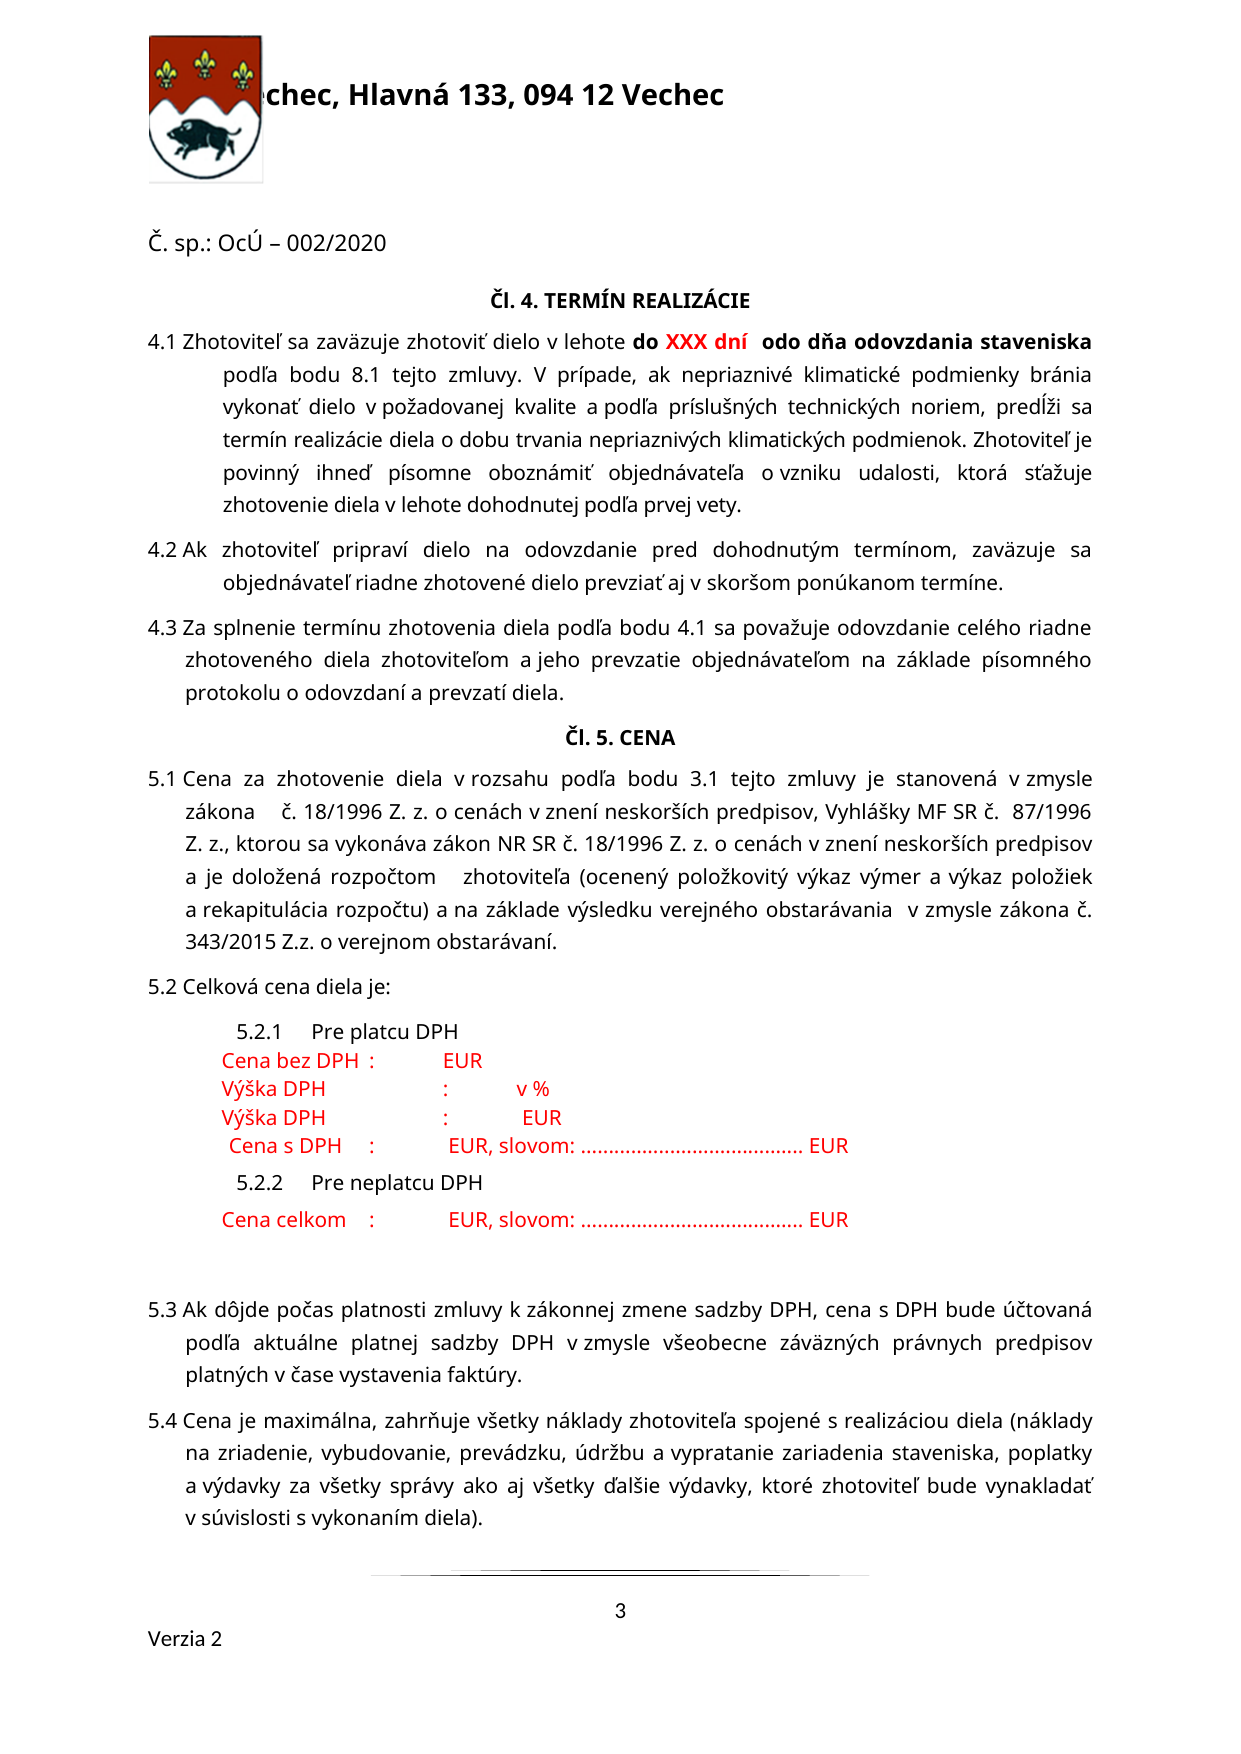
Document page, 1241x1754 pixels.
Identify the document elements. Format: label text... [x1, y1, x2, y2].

list Celková cena diela je: [148, 972, 1093, 1001]
text Cena bez DPH : EUR [184, 1046, 1093, 1074]
picture [147, 34, 263, 181]
text Cena celkom : EUR, slovom: ........................................ EUR [148, 1205, 1093, 1233]
list Ak zhotoviteľ pripraví dielo na odovzdanie pred dohodnutým termínom, zaväzuje sa objednávateľ riadne zhotovené dielo prevziať aj v skoršom ponúkanom termíne. [148, 535, 1093, 596]
text Čl. 4. TERMÍN REALIZÁCIE [148, 286, 1093, 315]
list Ak dôjde počas platnosti zmluvy k zákonnej zmene sadzby DPH, cena s DPH bude účtovaná podľa aktuálne platnej sadzby DPH v zmysle všeobecne záväzných právnych predpisov platných v čase vystavenia faktúry. [148, 1295, 1093, 1389]
list Cena za zhotovenie diela v rozsahu podľa bodu 3.1 tejto zmluvy je stanovená v zmysle zákona č. 18/1996 Z. z. o cenách v znení neskorších predpisov, Vyhlášky MF SR č. 87/1996 Z. z., ktorou sa vykonáva zákon NR SR č. 18/1996 Z. z. o cenách v znení neskorších predpisov a je doložená rozpočtom zhotoviteľa (ocenený položkovitý výkaz výmer a výkaz položiek a rekapitulácia rozpočtu) a na základe výsledku verejného obstarávania v zmysle zákona č. 343/2015 Z.z. o verejnom obstarávaní. [148, 764, 1093, 956]
text Výška DPH : EUR [221, 1103, 1093, 1131]
list Zhotoviteľ sa zaväzuje zhotoviť dielo v lehote do XXX dní odo dňa odovzdania staveniska podľa bodu 8.1 tejto zmluvy. V prípade, ak nepriaznivé klimatické podmienky bránia vykonať dielo v požadovanej kvalite a podľa príslušných technických noriem, predĺži sa termín realizácie diela o dobu trvania nepriaznivých klimatických podmienok. Zhotoviteľ je povinný ihneď písomne oboznámiť objednávateľa o vzniku udalosti, ktorá sťažuje zhotovenie diela v lehote dohodnutej podľa prvej vety. [148, 327, 1093, 519]
list Pre neplatcu DPH [236, 1168, 1093, 1197]
text Výška DPH : v % [221, 1074, 1093, 1103]
text Čl. 5. CENA [148, 723, 1093, 752]
list Pre platcu DPH [236, 1017, 1093, 1046]
text Cena s DPH : EUR, slovom: ........................................ EUR [228, 1131, 1093, 1160]
list Cena je maximálna, zahrňuje všetky náklady zhotoviteľa spojené s realizáciou diela (náklady na zriadenie, vybudovanie, prevádzku, údržbu a vypratanie zariadenia staveniska, poplatky a výdavky za všetky správy ako aj všetky ďalšie výdavky, ktoré zhotoviteľ bude vynakladať v súvislosti s vykonaním diela). [148, 1406, 1093, 1532]
list Za splnenie termínu zhotovenia diela podľa bodu 4.1 sa považuje odovzdanie celého riadne zhotoveného diela zhotoviteľom a jeho prevzatie objednávateľom na základe písomného protokolu o odovzdaní a prevzatí diela. [148, 613, 1093, 707]
